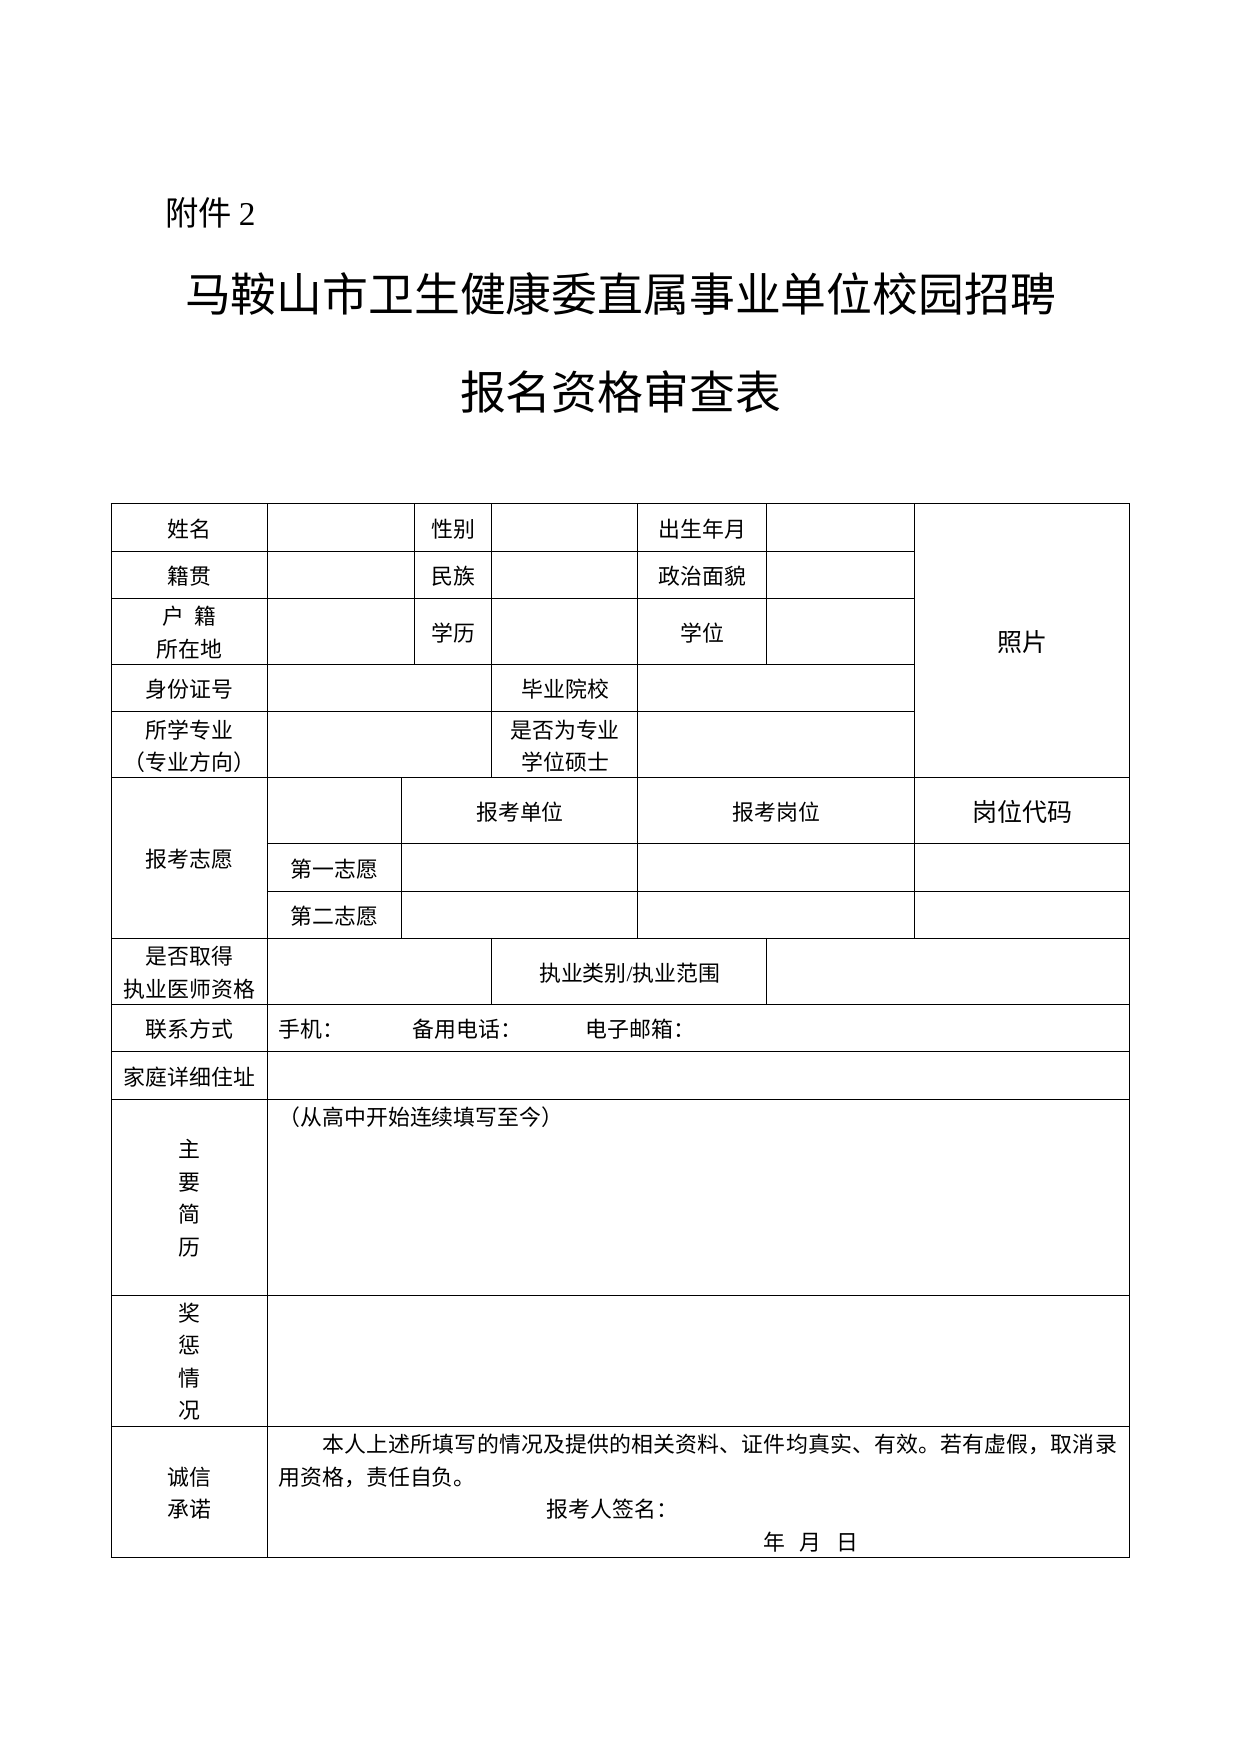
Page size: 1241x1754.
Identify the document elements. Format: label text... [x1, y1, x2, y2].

table_cell 奖 惩 情 况 [112, 1296, 267, 1426]
table_cell [915, 844, 1129, 891]
table_header 性别 [415, 504, 491, 551]
table_cell 报考单位 [402, 778, 637, 843]
table_cell [268, 552, 414, 598]
table_cell [268, 712, 491, 777]
text 报名资格审查表 [165, 341, 1075, 438]
table_cell [402, 844, 637, 891]
table_cell 是否取得 执业医师资格 [112, 939, 267, 1004]
table_cell [268, 1052, 1129, 1098]
table_cell 岗位代码 [915, 778, 1129, 843]
table_cell [638, 892, 914, 938]
table_cell [492, 599, 637, 664]
table_header 姓名 [112, 504, 267, 551]
table_cell [492, 552, 637, 598]
table_cell [402, 892, 637, 938]
text 马鞍山市卫生健康委直属事业单位校园招聘 [165, 243, 1075, 341]
table_cell 第二志愿 [268, 892, 401, 938]
table_cell 学位 [638, 599, 766, 664]
table_cell 报考岗位 [638, 778, 914, 843]
table_cell [268, 778, 401, 843]
table_cell 所学专业 （专业方向） [112, 712, 267, 777]
text 附件2 [165, 178, 1075, 243]
table_header 出生年月 [638, 504, 766, 551]
table_cell [268, 665, 491, 711]
table_cell 第一志愿 [268, 844, 401, 891]
table_cell [767, 599, 914, 664]
table_header [492, 504, 637, 551]
table_cell [638, 844, 914, 891]
table_cell 籍贯 [112, 552, 267, 598]
table_cell [638, 712, 914, 777]
table_cell [767, 552, 914, 598]
table_cell 报考志愿 [112, 778, 267, 938]
table_cell [767, 939, 1129, 1004]
table_cell 学历 [415, 599, 491, 664]
table_cell [268, 939, 491, 1004]
table_cell 诚信 承诺 [112, 1427, 267, 1557]
table_header 照片 [915, 504, 1129, 777]
table_cell 是否为专业 学位硕士 [492, 712, 637, 777]
table_cell [915, 892, 1129, 938]
table_cell 民族 [415, 552, 491, 598]
table_header [767, 504, 914, 551]
table_cell 身份证号 [112, 665, 267, 711]
table_header [268, 504, 414, 551]
table_cell 手机： 备用电话： 电子邮箱： [268, 1005, 1129, 1051]
table_cell [638, 665, 914, 711]
table_cell [268, 599, 414, 664]
table_cell [268, 1296, 1129, 1426]
table_cell （从高中开始连续填写至今） [268, 1100, 1129, 1294]
table_cell 家庭详细住址 [112, 1052, 267, 1098]
table_cell 户 籍 所在地 [112, 599, 267, 664]
table_cell 毕业院校 [492, 665, 637, 711]
table_cell 政治面貌 [638, 552, 766, 598]
table_cell 主 要 简 历 [112, 1100, 267, 1294]
table_cell 执业类别/执业范围 [492, 939, 766, 1004]
table_cell 联系方式 [112, 1005, 267, 1051]
table_cell 本人上述所填写的情况及提供的相关资料、证件均真实、有效。若有虚假，取消录用资格，责任自负。 报考人签名： 年 月 日 [268, 1427, 1129, 1557]
